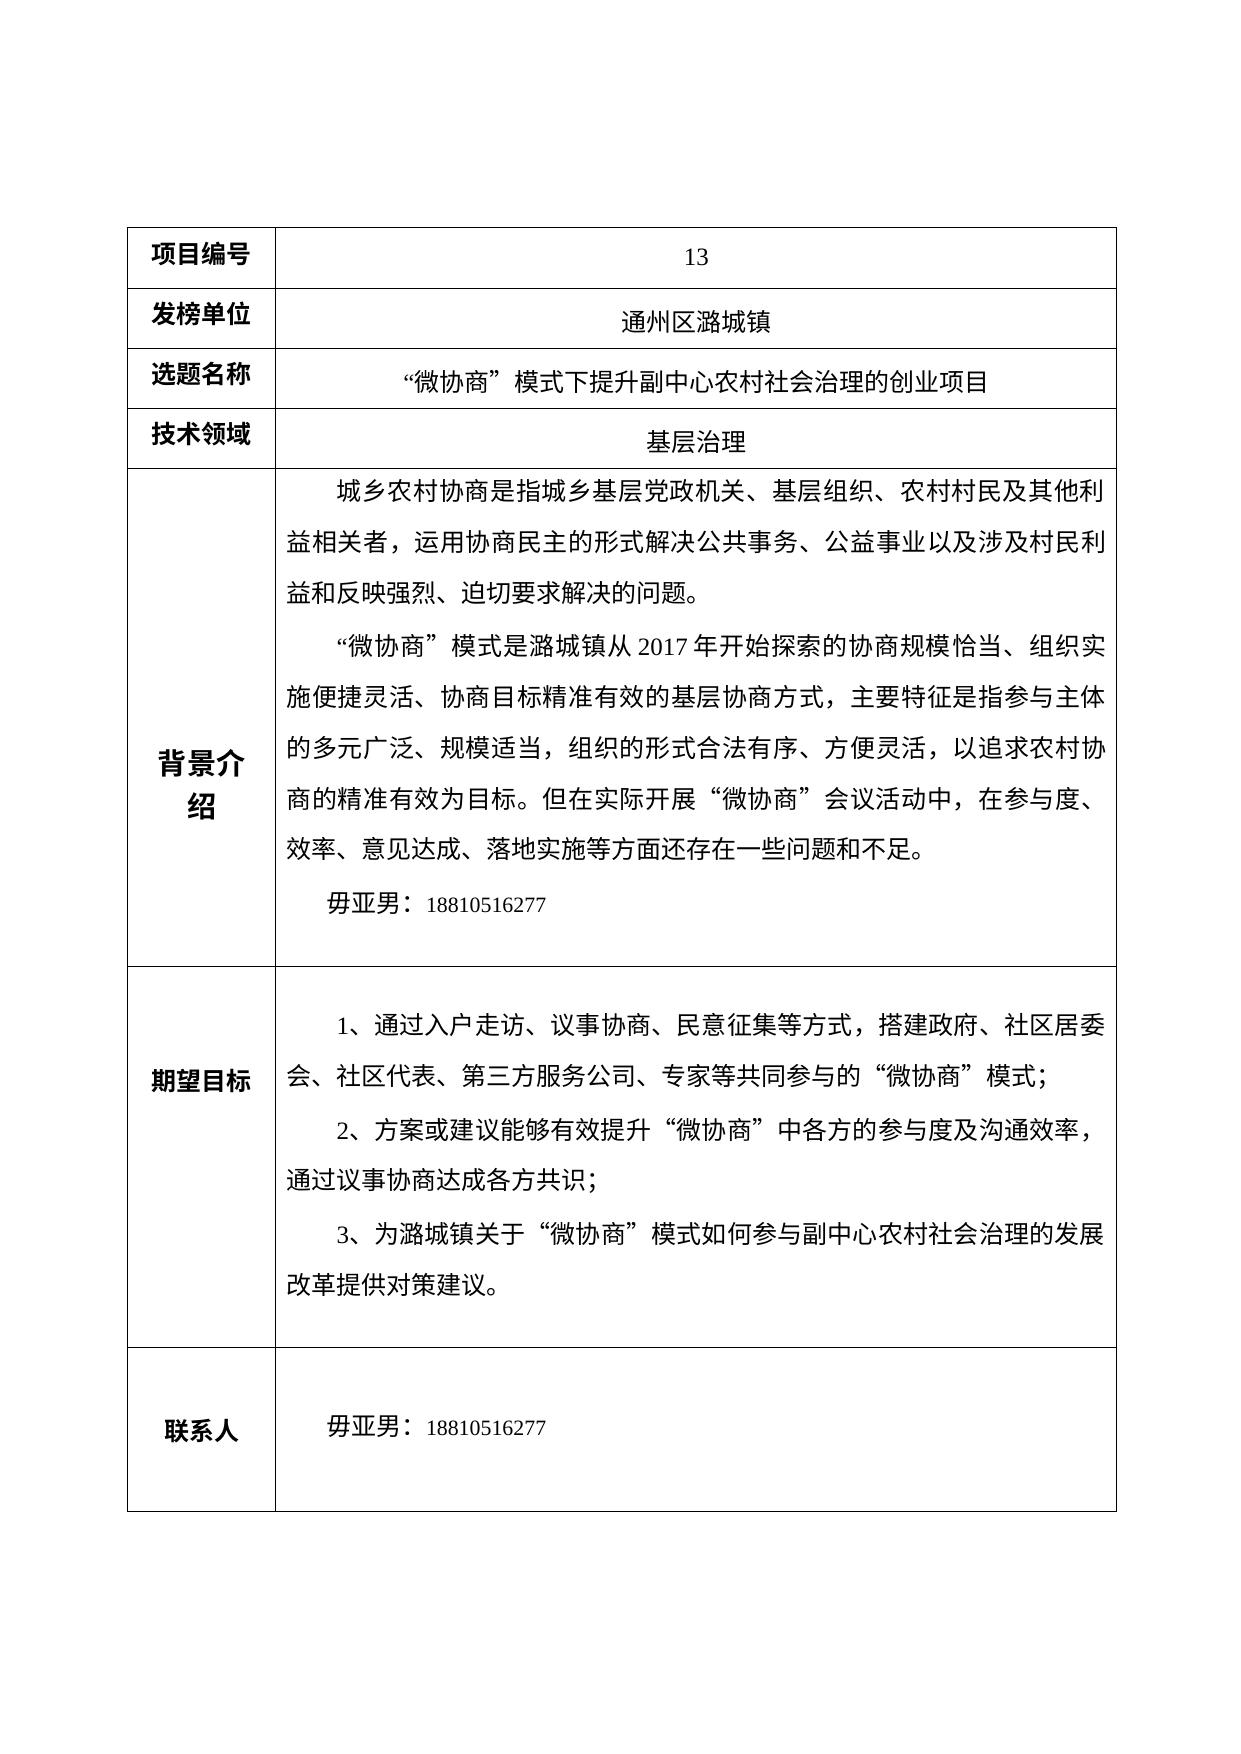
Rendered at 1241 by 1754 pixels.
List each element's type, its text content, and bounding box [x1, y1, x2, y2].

table_cell 联系人 [128, 1348, 275, 1511]
table_cell 基层治理 [276, 409, 1116, 468]
table_cell “微协商”模式下提升副中心农村社会治理的创业项目 [276, 349, 1116, 408]
table_cell 期望目标 [128, 967, 275, 1347]
table_cell 背景介绍 [128, 469, 275, 966]
table_cell 通州区潞城镇 [276, 289, 1116, 347]
table_cell 毋亚男：18810516277 [276, 1348, 1116, 1511]
table_cell 选题名称 [128, 349, 275, 408]
table_header 项目编号 [128, 228, 275, 287]
table_header 13 [276, 228, 1116, 287]
table_cell 发榜单位 [128, 289, 275, 347]
table_cell 通过入户走访、议事协商、民意征集等方式，搭建政府、社区居委会、社区代表、第三方服务公司、专家等共同参与的“微协商”模式； 方案或建议能够有效提升“微协商”中各方的参与度及沟通效率，通过议事协商达成各方共识； 为潞城镇关于“微协商”模式如何参与副中心农村社会治理的发展改革提供对策建议。 [276, 967, 1116, 1347]
table_cell 技术领域 [128, 409, 275, 468]
table_cell 城乡农村协商是指城乡基层党政机关、基层组织、农村村民及其他利益相关者，运用协商民主的形式解决公共事务、公益事业以及涉及村民利益和反映强烈、迫切要求解决的问题。 “微协商”模式是潞城镇从2017年开始探索的协商规模恰当、组织实施便捷灵活、协商目标精准有效的基层协商方式，主要特征是指参与主体的多元广泛、规模适当，组织的形式合法有序、方便灵活，以追求农村协商的精准有效为目标。但在实际开展“微协商”会议活动中，在参与度、效率、意见达成、落地实施等方面还存在一些问题和不足。 毋亚男：18810516277 [276, 469, 1116, 966]
